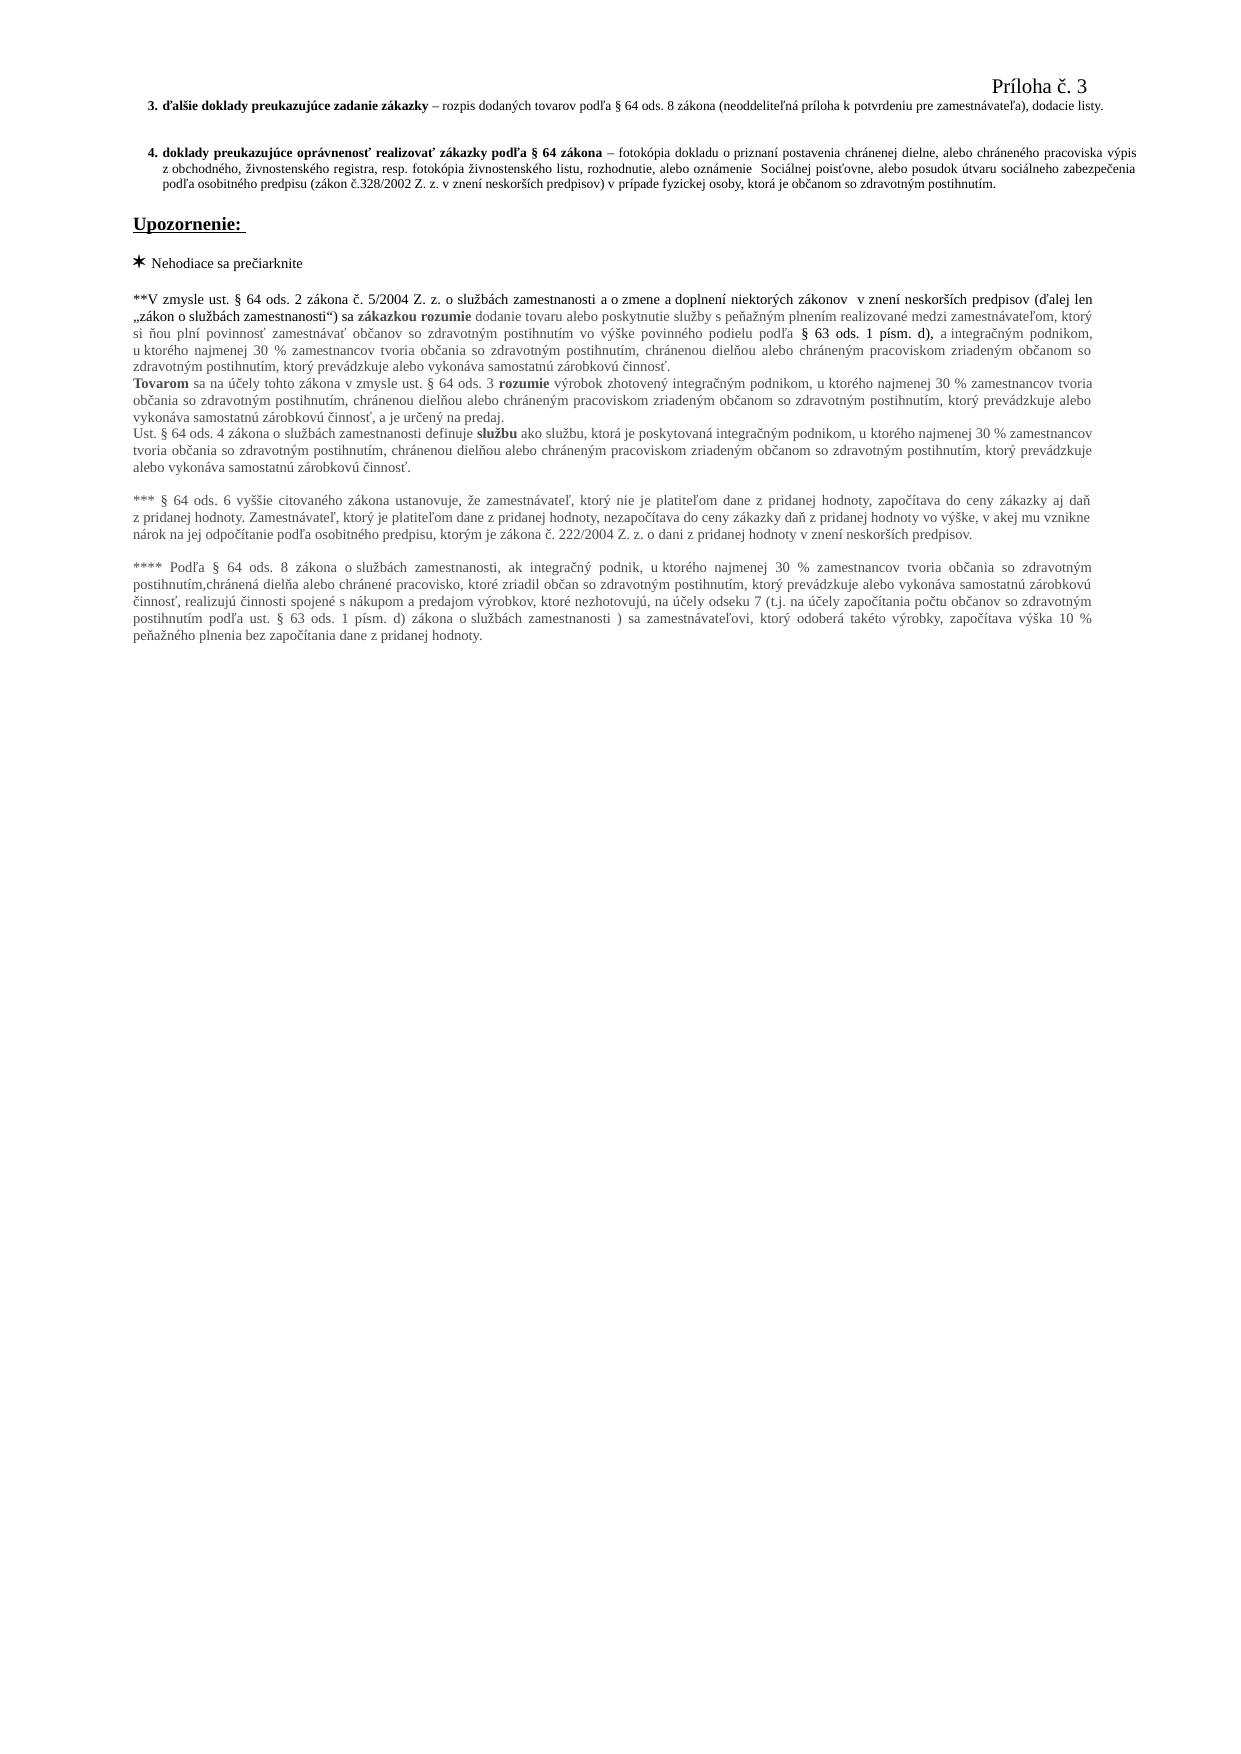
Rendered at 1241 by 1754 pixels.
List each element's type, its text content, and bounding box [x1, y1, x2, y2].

list Nehodiace sa prečiarknite [133, 251, 1093, 274]
list doklady preukazujúce oprávnenosť realizovať zákazky podľa § 64 zákona – fotokópia dokladu o priznaní postavenia chránenej dielne, alebo chráneného pracoviska výpis z obchodného, živnostenského registra, resp. fotokópia živnostenského listu, rozhodnutie, alebo oznámenie Sociálnej poisťovne, alebo posudok útvaru sociálneho zabezpečenia podľa osobitného predpisu (zákon č.328/2002 Z. z. v znení neskorších predpisov) v prípade fyzickej osoby, ktorá je občanom so zdravotným postihnutím. [148, 145, 1137, 192]
text *** § 64 ods. 6 vyššie citovaného zákona ustanovuje, že zamestnávateľ, ktorý nie je platiteľom dane z pridanej hodnoty, započítava do ceny zákazky aj daň z pridanej hodnoty. Zamestnávateľ, ktorý je platiteľom dane z pridanej hodnoty, nezapočítava do ceny zákazky daň z pridanej hodnoty vo výške, v akej mu vznikne nárok na jej odpočítanie podľa osobitného predpisu, ktorým je zákona č. 222/2004 Z. z. o dani z pridanej hodnoty v znení neskorších predpisov. [133, 492, 1093, 542]
text Upozornenie: [133, 213, 1093, 235]
text Ust. § 64 ods. 4 zákona o službách zamestnanosti definuje službu ako službu, ktorá je poskytovaná integračným podnikom, u ktorého najmenej 30 % zamestnancov tvoria občania so zdravotným postihnutím, chránenou dielňou alebo chráneným pracoviskom zriadeným občanom so zdravotným postihnutím, ktorý prevádzkuje alebo vykonáva samostatnú zárobkovú činnosť. [133, 425, 1093, 475]
text Tovarom sa na účely tohto zákona v zmysle ust. § 64 ods. 3 rozumie výrobok zhotovený integračným podnikom, u ktorého najmenej 30 % zamestnancov tvoria občania so zdravotným postihnutím, chránenou dielňou alebo chráneným pracoviskom zriadeným občanom so zdravotným postihnutím, ktorý prevádzkuje alebo vykonáva samostatnú zárobkovú činnosť, a je určený na predaj. [133, 375, 1093, 425]
list ďalšie doklady preukazujúce zadanie zákazky – rozpis dodaných tovarov podľa § 64 ods. 8 zákona (neoddeliteľná príloha k potvrdeniu pre zamestnávateľa), dodacie listy. [148, 98, 1137, 113]
text **** Podľa § 64 ods. 8 zákona o službách zamestnanosti, ak integračný podnik, u ktorého najmenej 30 % zamestnancov tvoria občania so zdravotným postihnutím,chránená dielňa alebo chránené pracovisko, ktoré zriadil občan so zdravotným postihnutím, ktorý prevádzkuje alebo vykonáva samostatnú zárobkovú činnosť, realizujú činnosti spojené s nákupom a predajom výrobkov, ktoré nezhotovujú, na účely odseku 7 (t.j. na účely započítania počtu občanov so zdravotným postihnutím podľa ust. § 63 ods. 1 písm. d) zákona o službách zamestnanosti ) sa zamestnávateľovi, ktorý odoberá takéto výrobky, započítava výška 10 % peňažného plnenia bez započítania dane z pridanej hodnoty. [133, 559, 1093, 643]
text **V zmysle ust. § 64 ods. 2 zákona č. 5/2004 Z. z. o službách zamestnanosti a o zmene a doplnení niektorých zákonov v znení neskorších predpisov (ďalej len „zákon o službách zamestnanosti“) sa zákazkou rozumie dodanie tovaru alebo poskytnutie služby s peňažným plnením realizované medzi zamestnávateľom, ktorý si ňou plní povinnosť zamestnávať občanov so zdravotným postihnutím vo výške povinného podielu podľa § 63 ods. 1 písm. d), a integračným podnikom, u ktorého najmenej 30 % zamestnancov tvoria občania so zdravotným postihnutím, chránenou dielňou alebo chráneným pracoviskom zriadeným občanom so zdravotným postihnutím, ktorý prevádzkuje alebo vykonáva samostatnú zárobkovú činnosť. [133, 291, 1093, 375]
